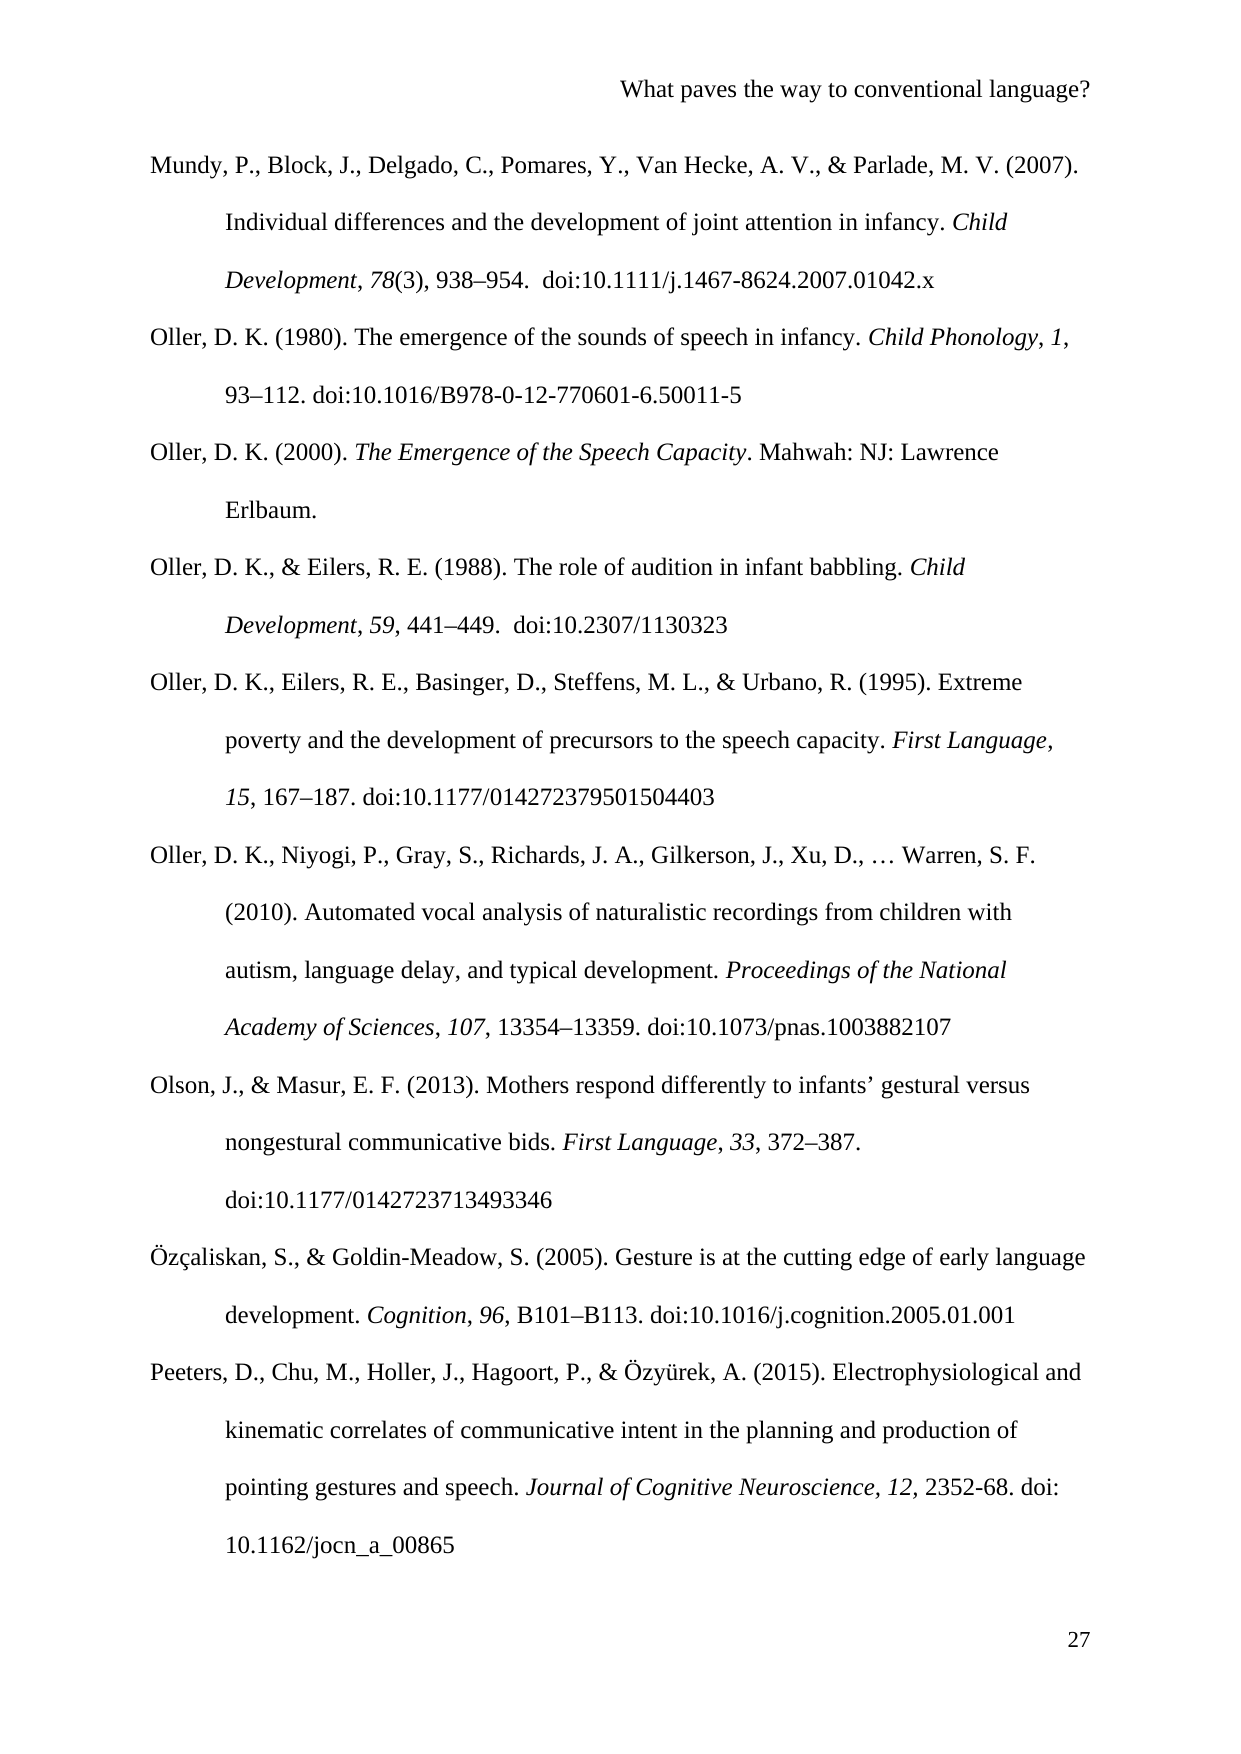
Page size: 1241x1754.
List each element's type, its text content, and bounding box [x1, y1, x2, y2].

text Oller, D. K., Niyogi, P., Gray, S., Richards, J. A., Gilkerson, J., Xu, D., … Warren, S. F. (2010). Automated vocal analysis of naturalistic recordings from children with autism, language delay, and typical development. Proceedings of the National Academy of Sciences, 107, 13354–13359. doi:10.1073/pnas.1003882107 [150, 840, 1090, 1041]
text Oller, D. K., Eilers, R. E., Basinger, D., Steffens, M. L., & Urbano, R. (1995). Extreme poverty and the development of precursors to the speech capacity. First Language, 15, 167–187. doi:10.1177/014272379501504403 [150, 667, 1090, 811]
text Oller, D. K. (1980). The emergence of the sounds of speech in infancy. Child Phonology, 1, 93–112. doi:10.1016/B978-0-12-770601-6.50011-5 [150, 322, 1090, 409]
text Özçaliskan, S., & Goldin-Meadow, S. (2005). Gesture is at the cutting edge of early language development. Cognition, 96, B101–B113. doi:10.1016/j.cognition.2005.01.001 [150, 1242, 1090, 1329]
text Mundy, P., Block, J., Delgado, C., Pomares, Y., Van Hecke, A. V., & Parlade, M. V. (2007). Individual differences and the development of joint attention in infancy. Child Development, 78(3), 938–954. doi:10.1111/j.1467-8624.2007.01042.x [150, 150, 1090, 294]
text Oller, D. K. (2000). The Emergence of the Speech Capacity. Mahwah: NJ: Lawrence Erlbaum. [150, 437, 1090, 524]
text Olson, J., & Masur, E. F. (2013). Mothers respond differently to infants’ gestural versus nongestural communicative bids. First Language, 33, 372–387. doi:10.1177/0142723713493346 [150, 1070, 1090, 1214]
text Oller, D. K., & Eilers, R. E. (1988). The role of audition in infant babbling. Child Development, 59, 441–449. doi:10.2307/1130323 [150, 552, 1090, 639]
text Peeters, D., Chu, M., Holler, J., Hagoort, P., & Özyürek, A. (2015). Electrophysiological and kinematic correlates of communicative intent in the planning and production of pointing gestures and speech. Journal of Cognitive Neuroscience, 12, 2352-68. doi: 10.1162/jocn_a_00865 [150, 1357, 1090, 1559]
